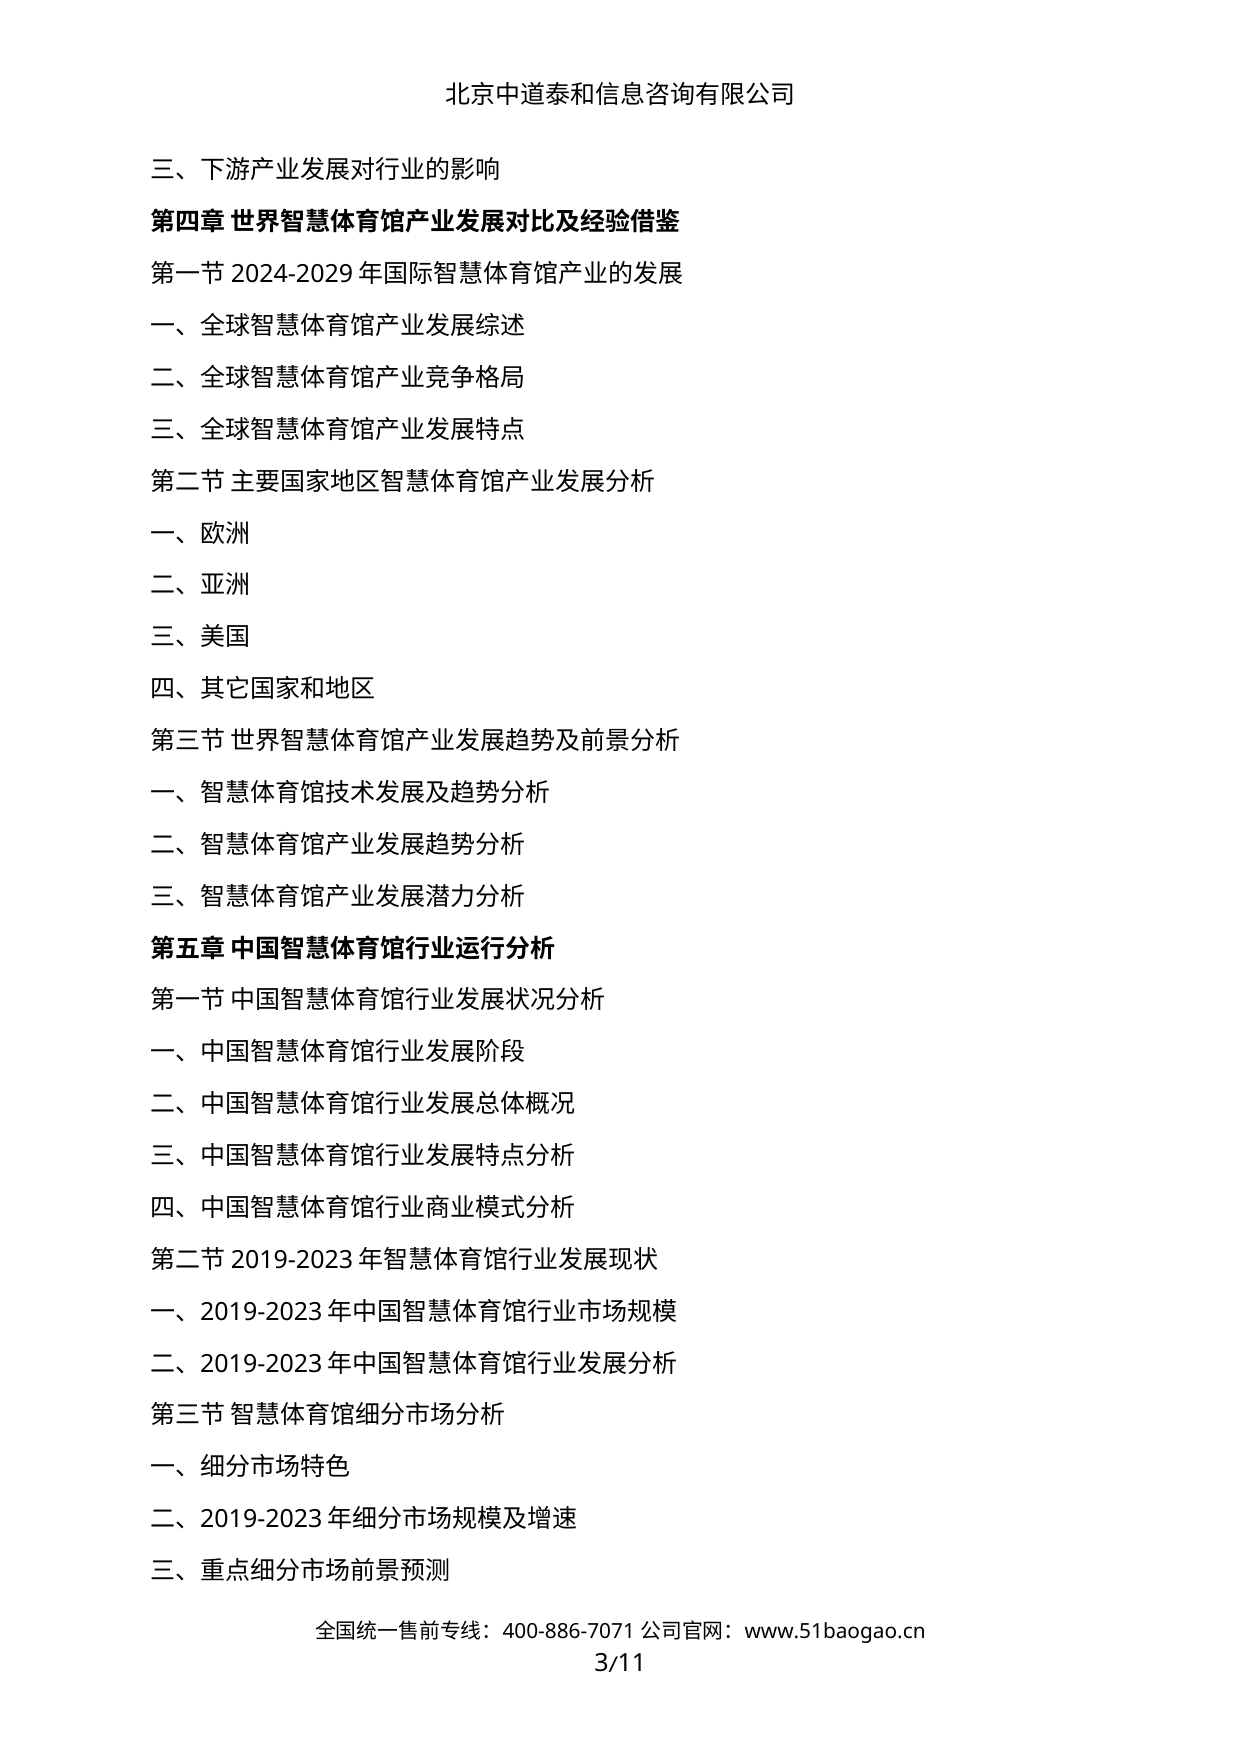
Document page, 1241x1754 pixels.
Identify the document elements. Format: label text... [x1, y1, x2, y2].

text 三、智慧体育馆产业发展潜力分析 [150, 876, 1090, 912]
text 三、美国 [150, 617, 1090, 653]
text 二、2019-2023年细分市场规模及增速 [150, 1499, 1090, 1535]
text 一、2019-2023年中国智慧体育馆行业市场规模 [150, 1291, 1090, 1327]
text 二、2019-2023年中国智慧体育馆行业发展分析 [150, 1343, 1090, 1379]
text 二、全球智慧体育馆产业竞争格局 [150, 357, 1090, 394]
text 四、中国智慧体育馆行业商业模式分析 [150, 1187, 1090, 1224]
text 第二节 主要国家地区智慧体育馆产业发展分析 [150, 461, 1090, 497]
text 三、下游产业发展对行业的影响 [150, 150, 1090, 186]
text 二、智慧体育馆产业发展趋势分析 [150, 824, 1090, 861]
text 二、中国智慧体育馆行业发展总体概况 [150, 1084, 1090, 1120]
text 第一节 2024-2029年国际智慧体育馆产业的发展 [150, 254, 1090, 290]
text 一、智慧体育馆技术发展及趋势分析 [150, 772, 1090, 809]
text 二、亚洲 [150, 565, 1090, 601]
text 第三节 智慧体育馆细分市场分析 [150, 1395, 1090, 1431]
text 第四章 世界智慧体育馆产业发展对比及经验借鉴 [150, 202, 1090, 238]
text 三、全球智慧体育馆产业发展特点 [150, 409, 1090, 446]
text 三、重点细分市场前景预测 [150, 1551, 1090, 1587]
text 一、欧洲 [150, 513, 1090, 549]
text 第五章 中国智慧体育馆行业运行分析 [150, 928, 1090, 964]
text 第一节 中国智慧体育馆行业发展状况分析 [150, 980, 1090, 1016]
text 第三节 世界智慧体育馆产业发展趋势及前景分析 [150, 721, 1090, 757]
text 一、中国智慧体育馆行业发展阶段 [150, 1032, 1090, 1068]
text 一、细分市场特色 [150, 1447, 1090, 1483]
text 四、其它国家和地区 [150, 669, 1090, 705]
text 第二节 2019-2023年智慧体育馆行业发展现状 [150, 1239, 1090, 1276]
text 三、中国智慧体育馆行业发展特点分析 [150, 1136, 1090, 1172]
text 一、全球智慧体育馆产业发展综述 [150, 306, 1090, 342]
